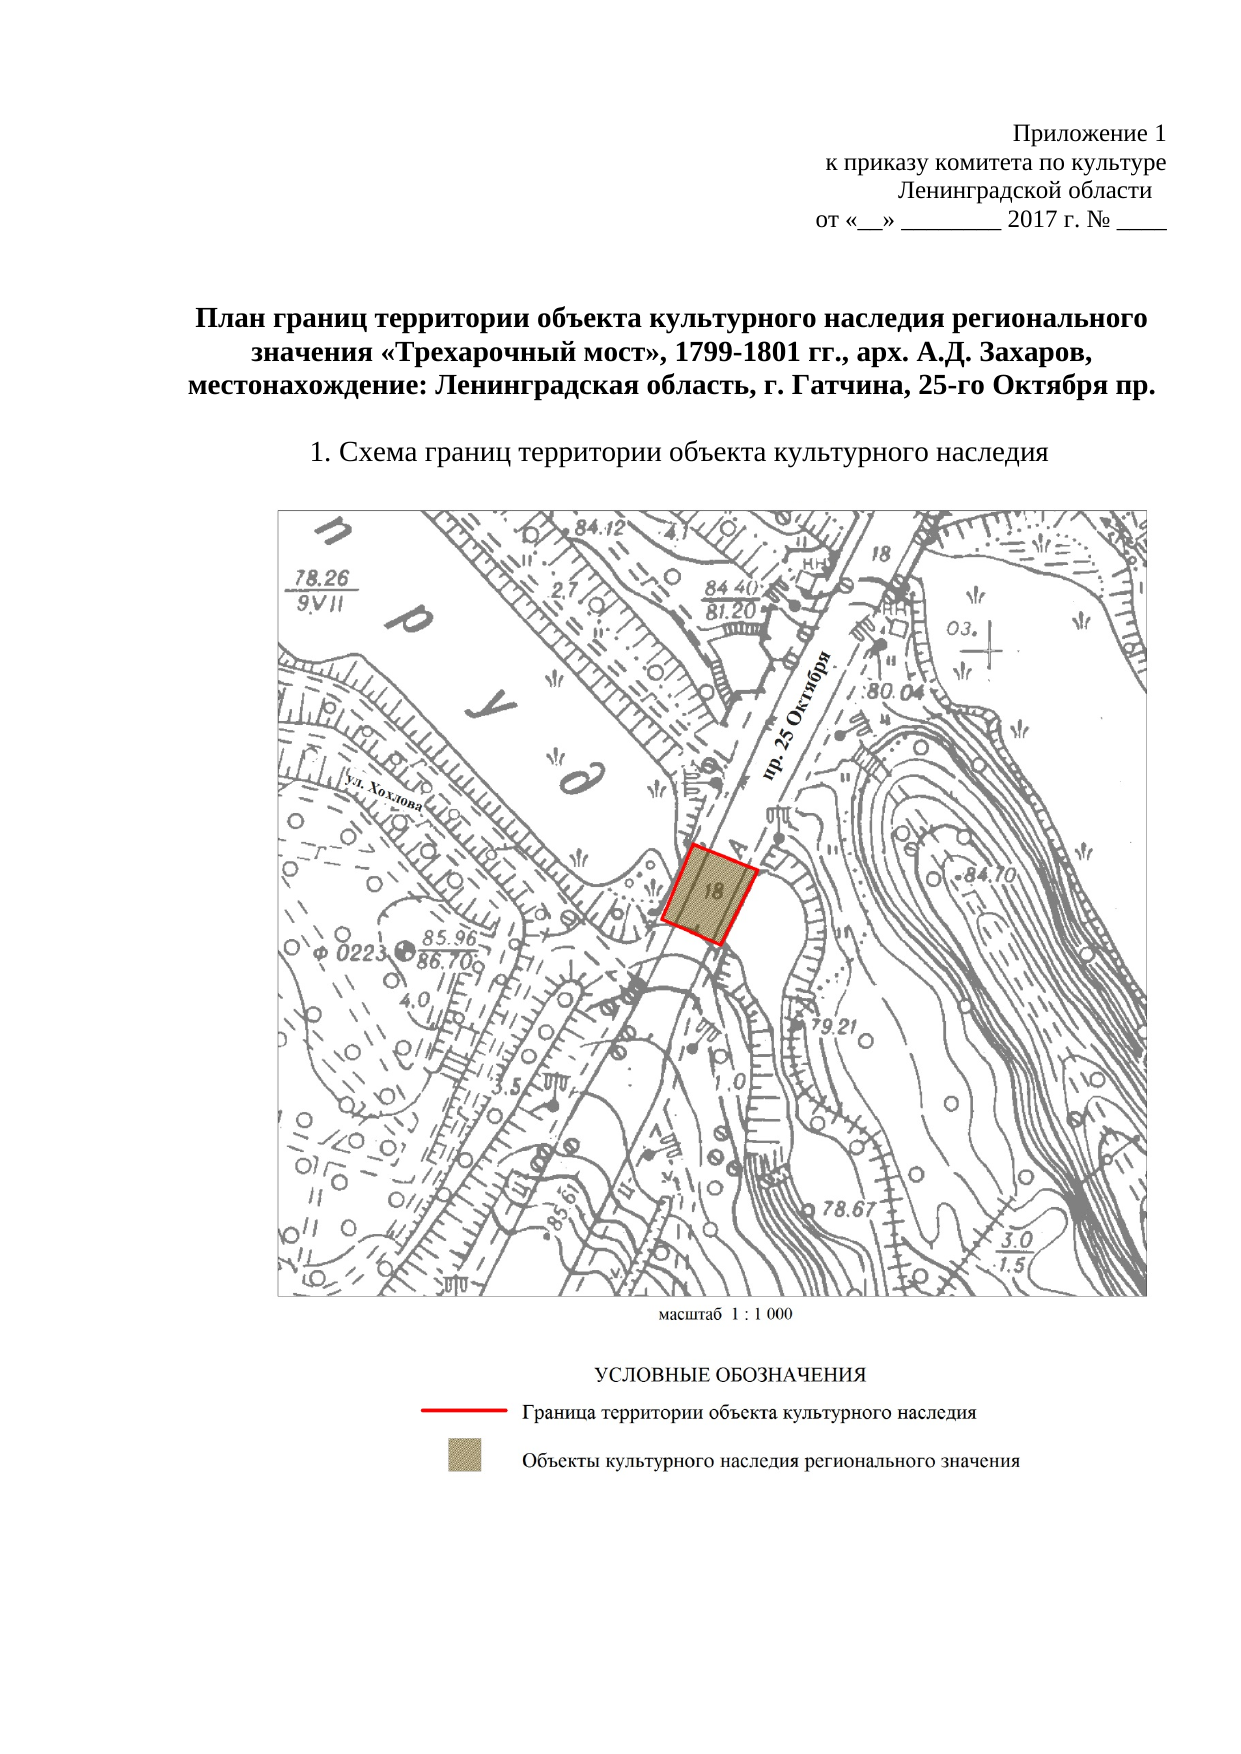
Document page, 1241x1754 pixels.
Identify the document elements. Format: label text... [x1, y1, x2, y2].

text Ленинградской области [177, 176, 1167, 204]
text Приложение 1 [177, 118, 1167, 147]
text План границ территории объекта культурного наследия регионального значения «Трехарочный мост», 1799-1801 гг., арх. А.Д. Захаров, местонахождение: Ленинградская область, г. Гатчина, 25-го Октября пр. [177, 300, 1167, 401]
text от «__» ________ 2017 г. № ____ [177, 204, 1167, 233]
picture [252, 501, 1171, 1489]
list Схема границ территории объекта культурного наследия [177, 434, 1181, 468]
text к приказу комитета по культуре [177, 147, 1167, 176]
